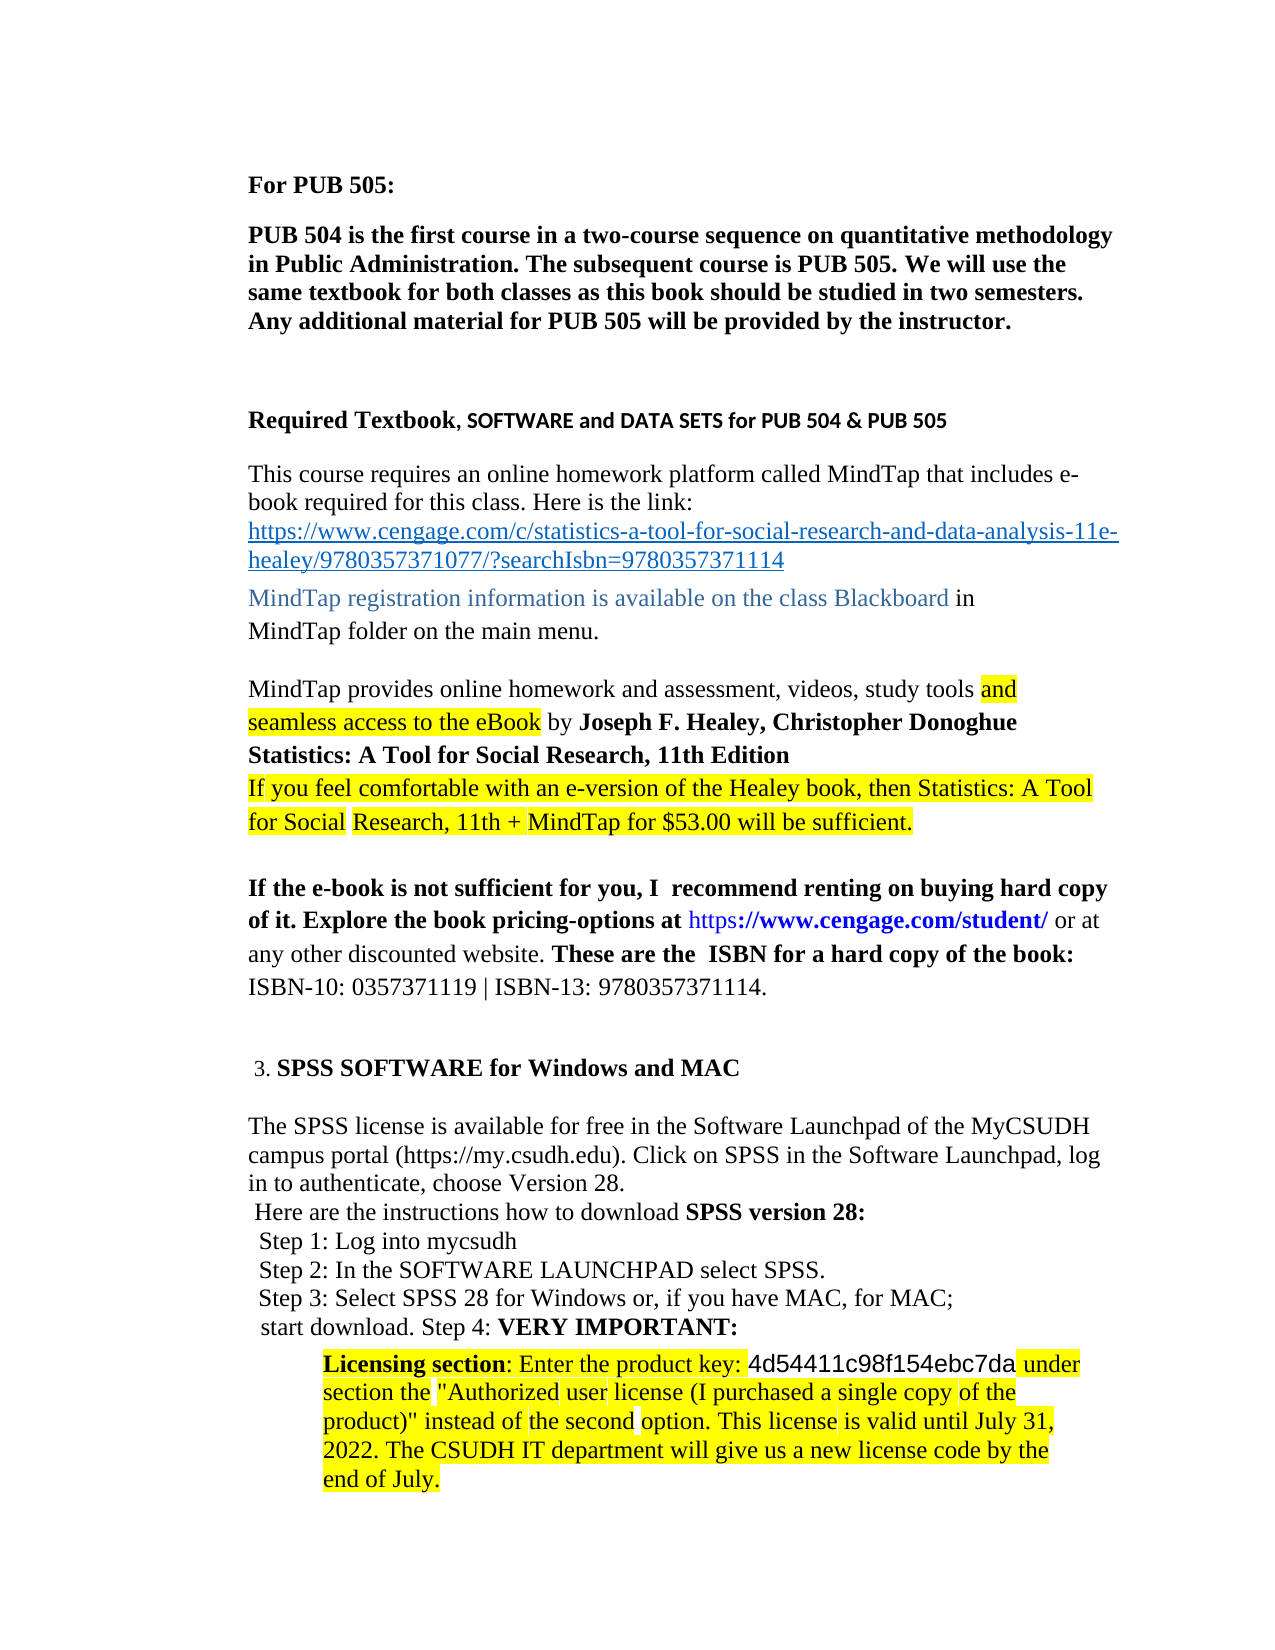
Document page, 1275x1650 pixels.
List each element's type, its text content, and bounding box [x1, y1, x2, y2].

text If the e-book is not sufficient for you, I recommend renting on buying hard copy of it. Explore the book pricing-options at https://www.cengage.com/student/ or at any other discounted website. These are the ISBN for a hard copy of the book: ISBN-10: 0357371119 | ISBN-13: 9780357371114. [248, 873, 1110, 1000]
text MindTap provides online homework and assessment, videos, study tools and seamless access to the eBook by Joseph F. Healey, Christopher Donoghue Statistics: A Tool for Social Research, 11th Edition [248, 674, 1110, 769]
text Here are the instructions how to download SPSS version 28: [254, 1197, 1125, 1226]
text If you feel comfortable with an e-version of the Healey book, then Statistics: A Tool for Social Research, 11th + MindTap for $53.00 will be sufficient. [248, 773, 1110, 835]
text Required Textbook, SOFTWARE and DATA SETS for PUB 504 & PUB 505 [248, 405, 1125, 434]
text https://www.cengage.com/c/statistics-a-tool-for-social-research-and-data-analysis-11e-healey/9780357371077/?searchIsbn=9780357371114 [248, 516, 1125, 574]
text MindTap registration information is available on the class Blackboard in MindTap folder on the main menu. [248, 583, 1074, 645]
text Step 1: Log into mycsudh [258, 1226, 1125, 1255]
text For PUB 505: [248, 171, 1125, 199]
text This course requires an online homework platform called MindTap that includes e-book required for this class. Here is the link: [248, 459, 1125, 516]
text Step 2: In the SOFTWARE LAUNCHPAD select SPSS. [258, 1255, 1125, 1283]
text Licensing section: Enter the product key: 4d54411c98f154ebc7da under section the "Authorized user license (I purchased a single copy of the product)" instead of the second option. This license is valid until July 31, 2022. The CSUDH IT department will give us a new license code by the end of July. [420, 1349, 1085, 1492]
text The SPSS license is available for free in the Software Launchpad of the MyCSUDH campus portal (https://my.csudh.edu). Click on SPSS in the Software Launchpad, log in to authenticate, choose Version 28. [248, 1111, 1125, 1197]
subtitle 3. SPSS SOFTWARE for Windows and MAC [254, 1053, 1125, 1082]
text Step 3: Select SPSS 28 for Windows or, if you have MAC, for MAC; start download. Step 4: VERY IMPORTANT: [258, 1283, 981, 1341]
text PUB 504 is the first course in a two-course sequence on quantitative methodology in Public Administration. The subsequent course is PUB 505. We will use the same textbook for both classes as this book should be studied in two semesters. Any additional material for PUB 505 will be provided by the instructor. [248, 220, 1125, 335]
